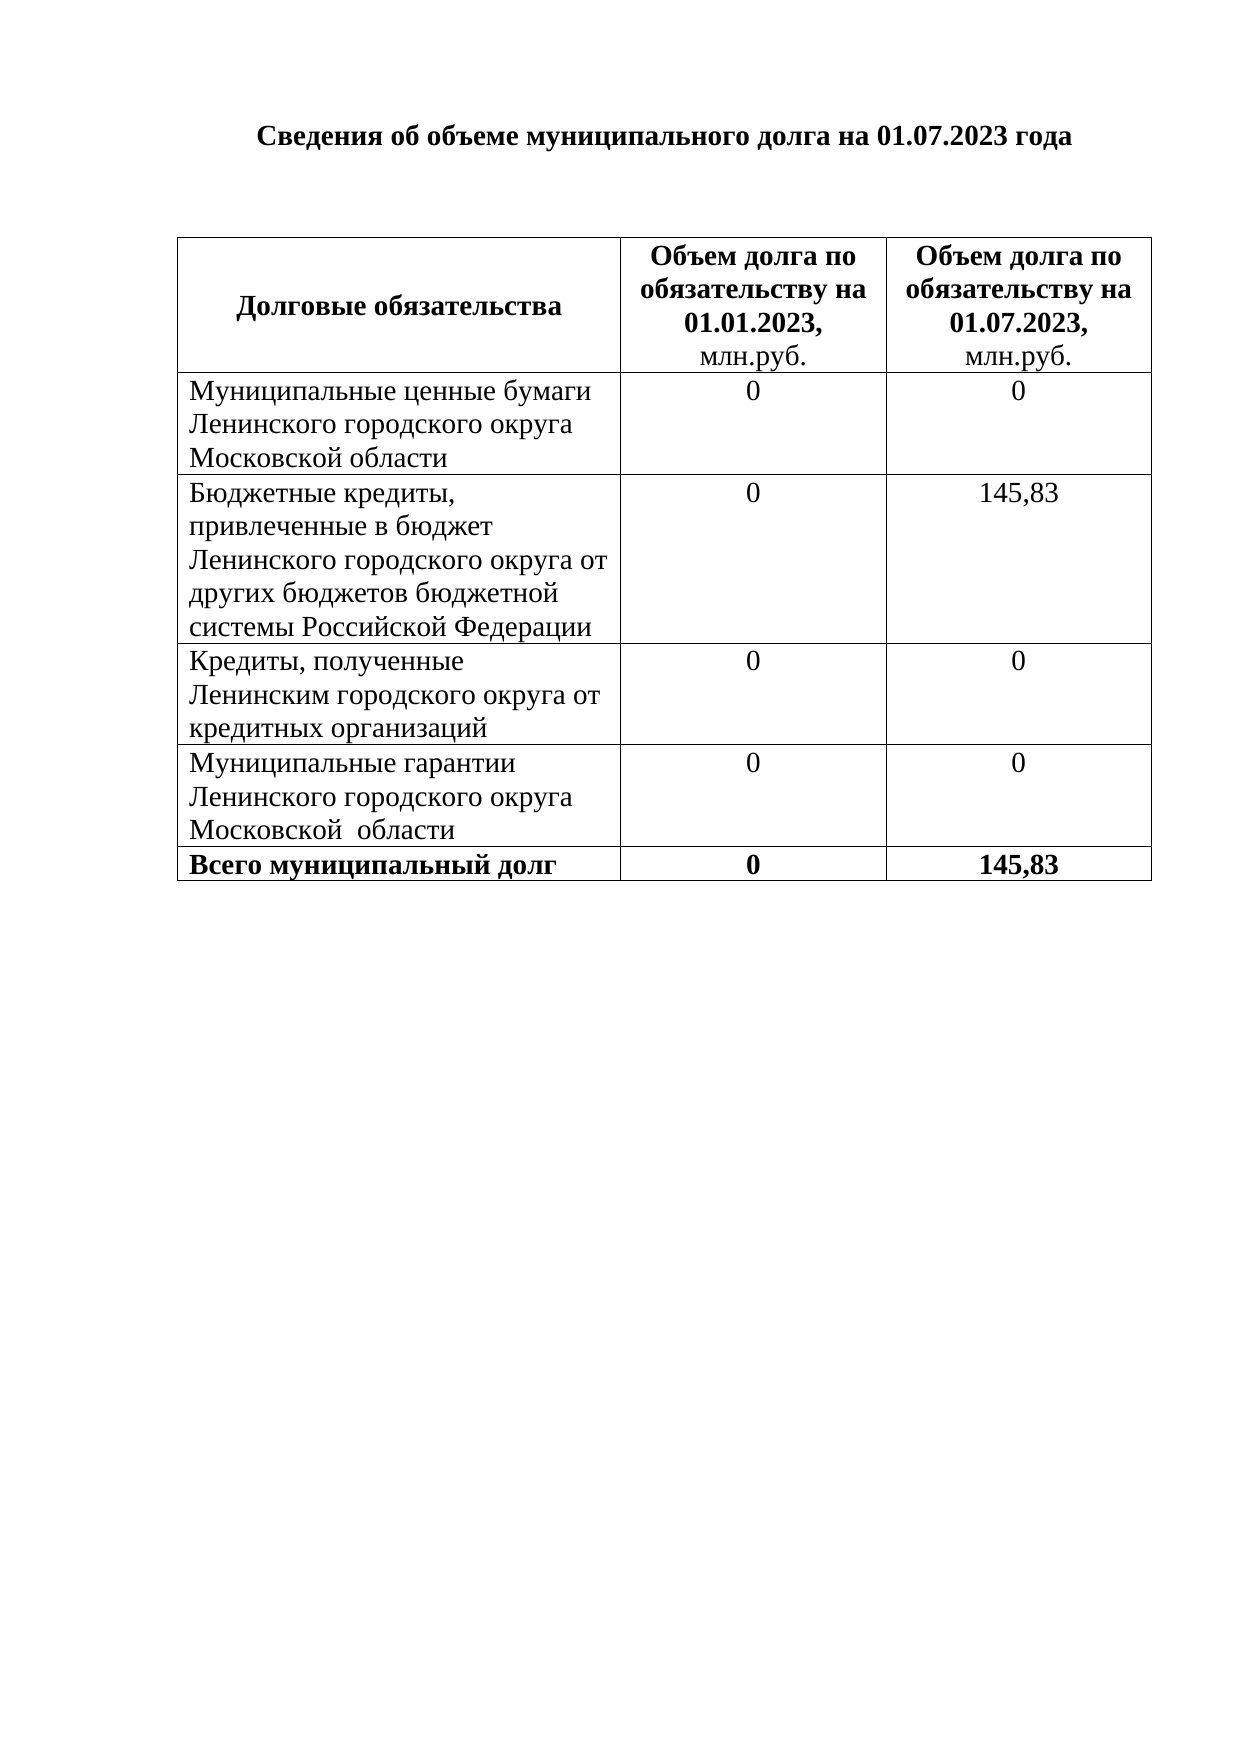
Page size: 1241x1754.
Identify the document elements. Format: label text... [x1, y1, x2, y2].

text Сведения об объеме муниципального долга на 01.07.2023 года [177, 118, 1152, 152]
table_cell 0 [887, 745, 1151, 846]
table_header Долговые обязательства [178, 238, 620, 372]
table_cell Кредиты, полученные Ленинским городского округа от кредитных организаций [178, 644, 620, 744]
table_cell 0 [621, 745, 886, 846]
table_cell Всего муниципальный долг [178, 847, 620, 880]
table_cell 145,83 [887, 847, 1151, 880]
table_cell 0 [621, 644, 886, 744]
table_cell Муниципальные гарантии Ленинского городского округа Московской области [178, 745, 620, 846]
table_cell 145,83 [887, 475, 1151, 642]
table_header Объем долга по обязательству на 01.07.2023, млн.руб. [887, 238, 1151, 372]
table_cell 0 [887, 373, 1151, 474]
table_cell 0 [621, 847, 886, 880]
table_cell 0 [621, 373, 886, 474]
table_header Объем долга по обязательству на 01.01.2023, млн.руб. [621, 238, 886, 372]
table_cell 0 [621, 475, 886, 642]
table_cell Муниципальные ценные бумаги Ленинского городского округа Московской области [178, 373, 620, 474]
table_cell Бюджетные кредиты, привлеченные в бюджет Ленинского городского округа от других бюджетов бюджетной системы Российской Федерации [178, 475, 620, 642]
table_cell 0 [887, 644, 1151, 744]
